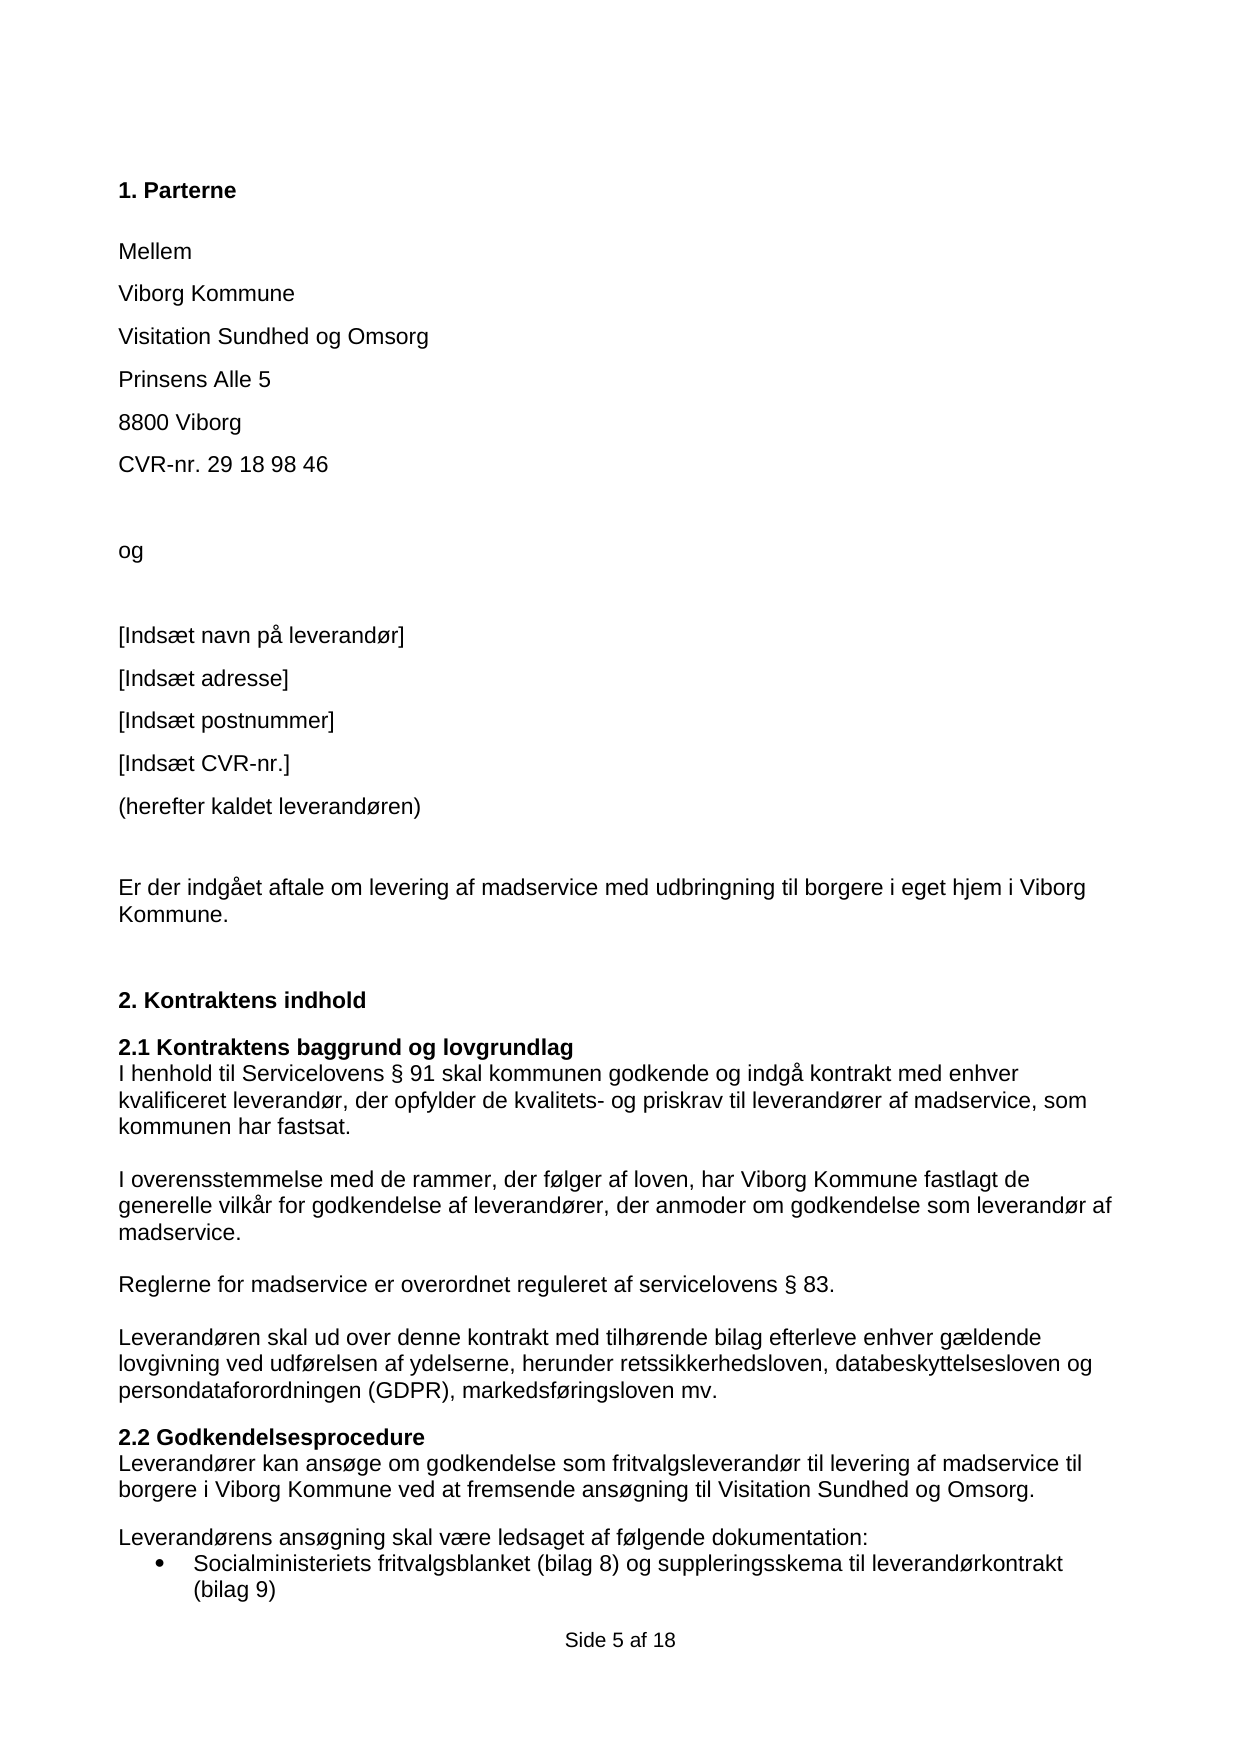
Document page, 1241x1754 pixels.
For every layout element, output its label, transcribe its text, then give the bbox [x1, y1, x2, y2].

text Leverandører kan ansøge om godkendelse som fritvalgsleverandør til levering af madservice til borgere i Viborg Kommune ved at fremsende ansøgning til Visitation Sundhed og Omsorg. [118, 1450, 1122, 1503]
text [Indsæt CVR-nr.] [118, 750, 1122, 776]
text og [118, 537, 1122, 563]
text (herefter kaldet leverandøren) [118, 793, 1122, 819]
text Reglerne for madservice er overordnet reguleret af servicelovens § 83. [118, 1271, 1122, 1297]
text Visitation Sundhed og Omsorg [118, 323, 1122, 349]
text Prinsens Alle 5 [118, 366, 1122, 392]
list Socialministeriets fritvalgsblanket (bilag 8) og suppleringsskema til leverandørkontrakt (bilag 9) [156, 1550, 1122, 1603]
text Mellem [118, 238, 1122, 264]
subtitle 1. Parterne [118, 177, 1122, 203]
text [Indsæt navn på leverandør] [118, 622, 1122, 648]
text I henhold til Servicelovens § 91 skal kommunen godkende og indgå kontrakt med enhver kvalificeret leverandør, der opfylder de kvalitets- og priskrav til leverandører af madservice, som kommunen har fastsat. [118, 1060, 1122, 1139]
text Leverandøren skal ud over denne kontrakt med tilhørende bilag efterleve enhver gældende lovgivning ved udførelsen af ydelserne, herunder retssikkerhedsloven, databeskyttelsesloven og persondataforordningen (GDPR), markedsføringsloven mv. [118, 1324, 1122, 1403]
text 8800 Viborg [118, 408, 1122, 435]
text [Indsæt adresse] [118, 665, 1122, 691]
text CVR-nr. 29 18 98 46 [118, 451, 1122, 477]
text I overensstemmelse med de rammer, der følger af loven, har Viborg Kommune fastlagt de generelle vilkår for godkendelse af leverandører, der anmoder om godkendelse som leverandør af madservice. [118, 1166, 1122, 1245]
subtitle 2. Kontraktens indhold [118, 987, 1122, 1013]
text Viborg Kommune [118, 280, 1122, 307]
text Er der indgået aftale om levering af madservice med udbringning til borgere i eget hjem i Viborg Kommune. [118, 874, 1122, 927]
subtitle 2.2 Godkendelsesprocedure [118, 1424, 1122, 1450]
text Leverandørens ansøgning skal være ledsaget af følgende dokumentation: [118, 1524, 1122, 1550]
text [Indsæt postnummer] [118, 707, 1122, 734]
subtitle 2.1 Kontraktens baggrund og lovgrundlag [118, 1034, 1122, 1060]
